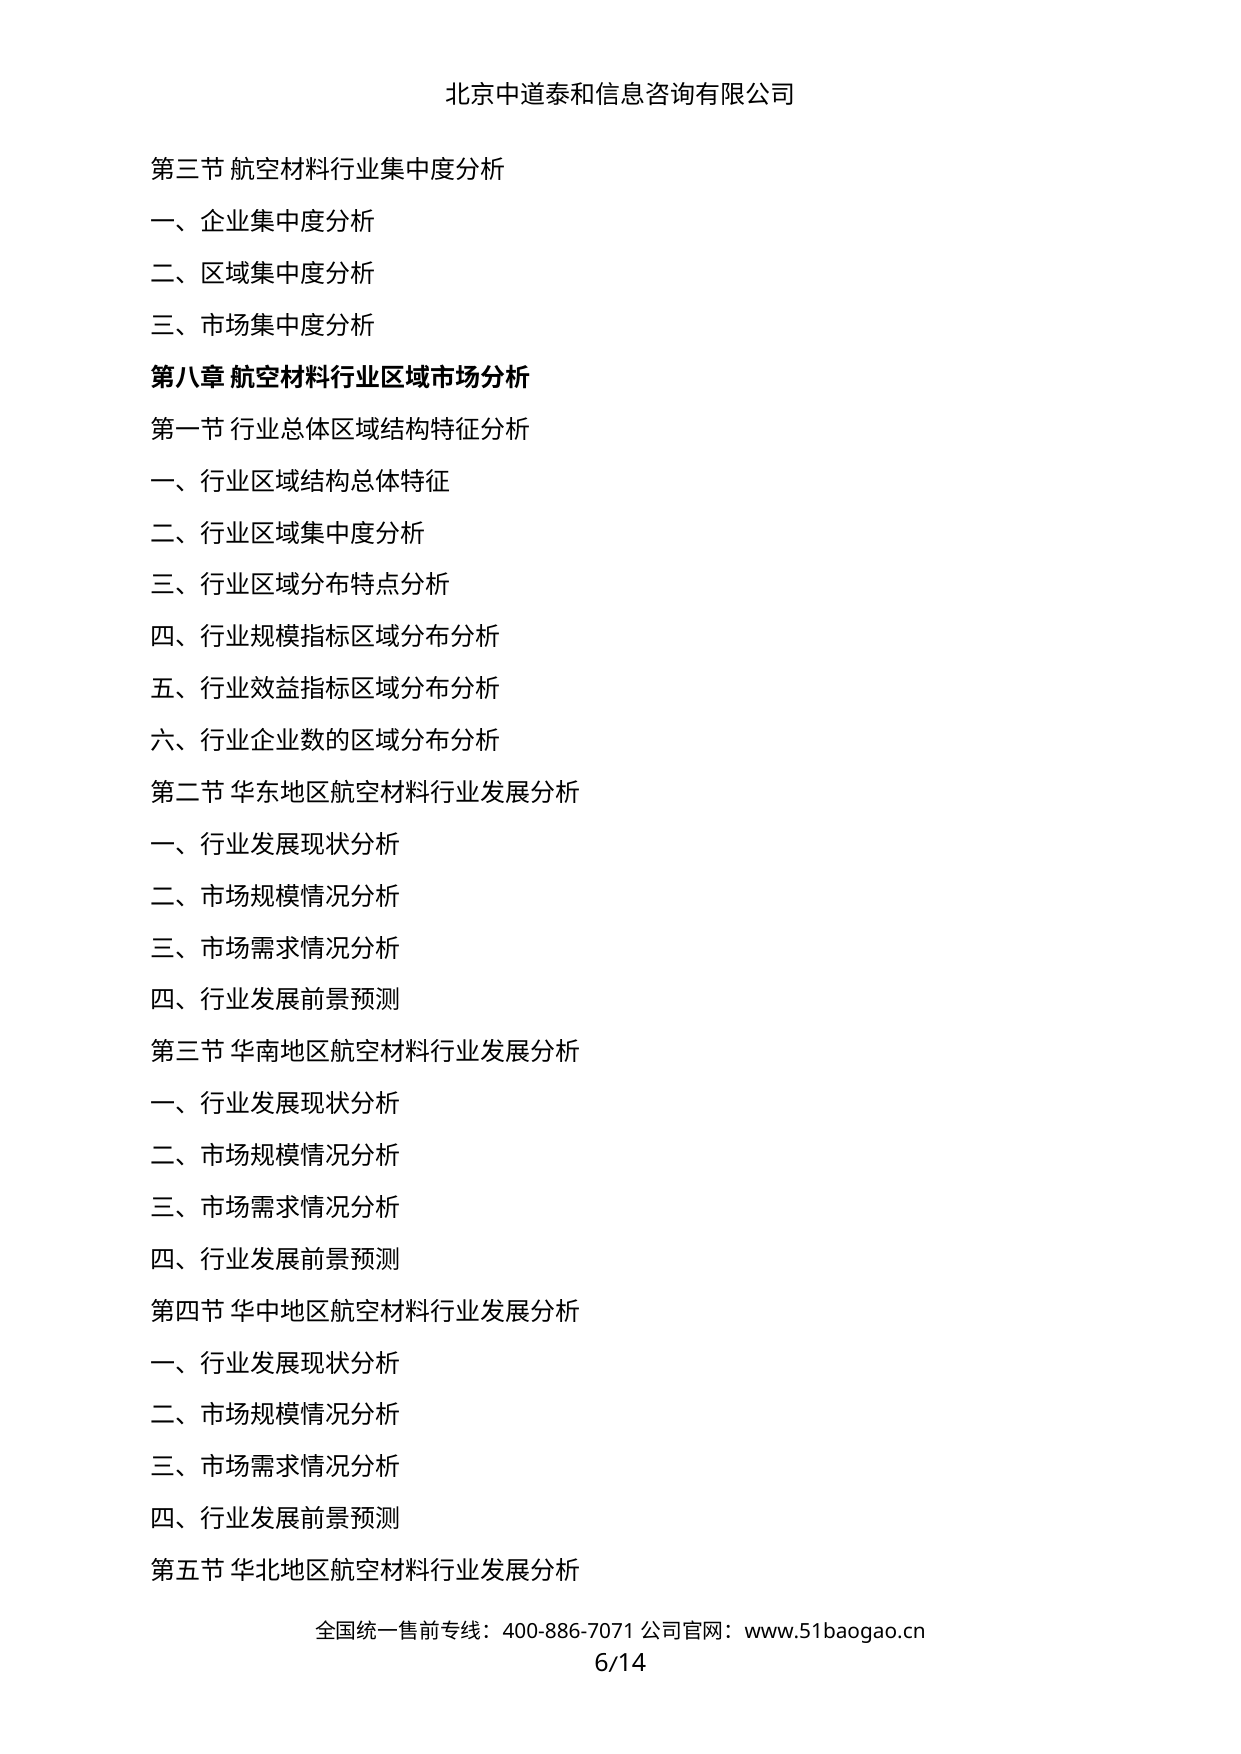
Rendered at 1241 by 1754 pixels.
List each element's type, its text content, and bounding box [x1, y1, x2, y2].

text 四、行业发展前景预测 [150, 1499, 1090, 1535]
text 第八章 航空材料行业区域市场分析 [150, 357, 1090, 394]
text 四、行业发展前景预测 [150, 1239, 1090, 1276]
text 第二节 华东地区航空材料行业发展分析 [150, 772, 1090, 809]
text 三、市场需求情况分析 [150, 1447, 1090, 1483]
text 三、市场集中度分析 [150, 306, 1090, 342]
text 第五节 华北地区航空材料行业发展分析 [150, 1551, 1090, 1587]
text 二、市场规模情况分析 [150, 1395, 1090, 1431]
text 第一节 行业总体区域结构特征分析 [150, 409, 1090, 446]
text 一、行业发展现状分析 [150, 1343, 1090, 1379]
text 六、行业企业数的区域分布分析 [150, 721, 1090, 757]
text 二、市场规模情况分析 [150, 1136, 1090, 1172]
text 五、行业效益指标区域分布分析 [150, 669, 1090, 705]
text 三、市场需求情况分析 [150, 928, 1090, 964]
text 三、市场需求情况分析 [150, 1187, 1090, 1224]
text 一、行业发展现状分析 [150, 824, 1090, 861]
text 一、行业区域结构总体特征 [150, 461, 1090, 497]
text 三、行业区域分布特点分析 [150, 565, 1090, 601]
text 二、市场规模情况分析 [150, 876, 1090, 912]
text 第三节 华南地区航空材料行业发展分析 [150, 1032, 1090, 1068]
text 第四节 华中地区航空材料行业发展分析 [150, 1291, 1090, 1327]
text 四、行业发展前景预测 [150, 980, 1090, 1016]
text 第三节 航空材料行业集中度分析 [150, 150, 1090, 186]
text 二、区域集中度分析 [150, 254, 1090, 290]
text 一、企业集中度分析 [150, 202, 1090, 238]
text 二、行业区域集中度分析 [150, 513, 1090, 549]
text 四、行业规模指标区域分布分析 [150, 617, 1090, 653]
text 一、行业发展现状分析 [150, 1084, 1090, 1120]
